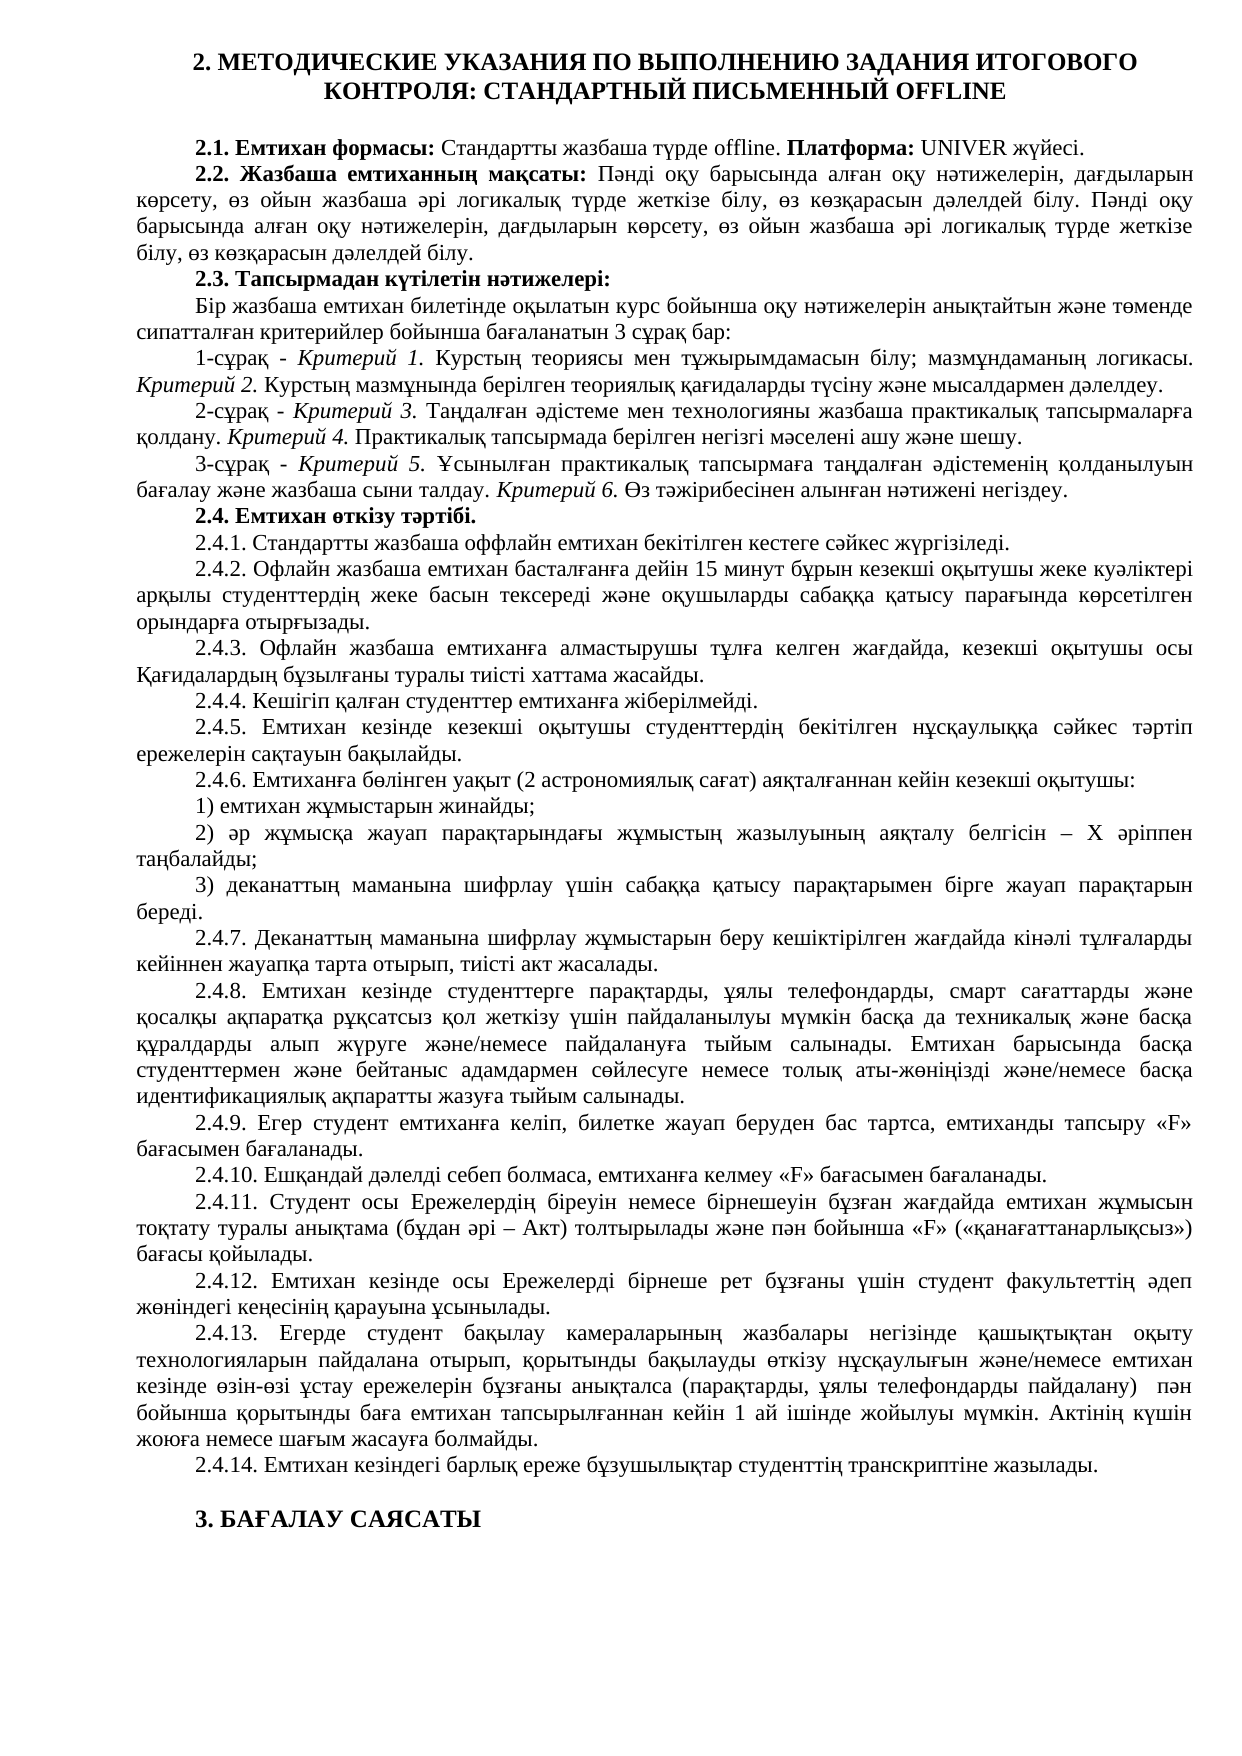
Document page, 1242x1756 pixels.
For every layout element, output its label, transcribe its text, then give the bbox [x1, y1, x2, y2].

text 2. МЕТОДИЧЕСКИЕ УКАЗАНИЯ ПО ВЫПОЛНЕНИЮ ЗАДАНИЯ ИТОГОВОГО КОНТРОЛЯ: СТАНДАРТНЫЙ ПИСЬМЕННЫЙ OFFLINE [136, 47, 1194, 105]
text 1) емтихан жұмыстарын жинайды; [136, 792, 1194, 819]
text 2.4.13. Егерде студент бақылау камераларының жазбалары негізінде қашықтықтан оқыту технологияларын пайдалана отырып, қорытынды бақылауды өткізу нұсқаулығын және/немесе емтихан кезінде өзін-өзі ұстау ережелерін бұзғаны анықталса (парақтарды, ұялы телефондарды пайдалану) пән бойынша қорытынды баға емтихан тапсырылғаннан кейін 1 ай ішінде жойылуы мүмкін. Актінің күшін жоюға немесе шағым жасауға болмайды. [136, 1319, 1194, 1451]
text 2.4.2. Офлайн жазбаша емтихан басталғанға дейін 15 минут бұрын кезекші оқытушы жеке куәліктері арқылы студенттердің жеке басын тексереді және оқушыларды сабаққа қатысу парағында көрсетілген орындарға отырғызады. [136, 555, 1194, 634]
text 1-сұрақ - Критерий 1. Курстың теориясы мен тұжырымдамасын білу; мазмұндаманың логикасы. Критерий 2. Курстың мазмұнында берілген теориялық қағидаларды түсіну және мысалдармен дәлелдеу. [136, 344, 1194, 397]
text 2.4. Емтихан өткізу тәртібі. [136, 502, 1194, 529]
text 2.4.1. Стандартты жазбаша оффлайн емтихан бекітілген кестеге сәйкес жүргізіледі. [136, 529, 1194, 555]
text 2.1. Емтихан формасы: Стандартты жазбаша түрде offline. Платформа: UNIVER жүйесі. [136, 133, 1194, 160]
text 2.4.11. Студент осы Ережелердің біреуін немесе бірнешеуін бұзған жағдайда емтихан жұмысын тоқтату туралы анықтама (бұдан әрі – Акт) толтырылады және пән бойынша «F» («қанағаттанарлықсыз») бағасы қойылады. [136, 1188, 1194, 1267]
text 2) әр жұмысқа жауап парақтарындағы жұмыстың жазылуының аяқталу белгісін – Х әріппен таңбалайды; [136, 819, 1194, 871]
text 2.4.12. Емтихан кезінде осы Ережелерді бірнеше рет бұзғаны үшін студент факультеттің әдеп жөніндегі кеңесінің қарауына ұсынылады. [136, 1267, 1194, 1319]
text 3-сұрақ - Критерий 5. Ұсынылған практикалық тапсырмаға таңдалған әдістеменің қолданылуын бағалау және жазбаша сыни талдау. Критерий 6. Өз тәжірибесінен алынған нәтижені негіздеу. [136, 450, 1194, 502]
text 2.4.7. Деканаттың маманына шифрлау жұмыстарын беру кешіктірілген жағдайда кінәлі тұлғаларды кейіннен жауапқа тарта отырып, тиісті акт жасалады. [136, 924, 1194, 977]
text 3) деканаттың маманына шифрлау үшін сабаққа қатысу парақтарымен бірге жауап парақтарын береді. [136, 871, 1194, 924]
text 2.4.10. Ешқандай дәлелді себеп болмаса, емтиханға келмеу «F» бағасымен бағаланады. [136, 1161, 1194, 1188]
text 2.4.5. Емтихан кезінде кезекші оқытушы студенттердің бекітілген нұсқаулыққа сәйкес тәртіп ережелерін сақтауын бақылайды. [136, 713, 1194, 766]
text Бір жазбаша емтихан билетінде оқылатын курс бойынша оқу нәтижелерін анықтайтын және төменде сипатталған критерийлер бойынша бағаланатын 3 сұрақ бар: [136, 292, 1194, 344]
text 2.4.9. Егер студент емтиханға келіп, билетке жауап беруден бас тартса, емтиханды тапсыру «F» бағасымен бағаланады. [136, 1109, 1194, 1161]
text 2.3. Тапсырмадан күтілетін нәтижелері: [136, 265, 1194, 292]
text 2.4.4. Кешігіп қалған студенттер емтиханға жіберілмейді. [136, 687, 1194, 713]
text 2.4.8. Емтихан кезінде студенттерге парақтарды, ұялы телефондарды, смарт сағаттарды және қосалқы ақпаратқа рұқсатсыз қол жеткізу үшін пайдаланылуы мүмкін басқа да техникалық және басқа құралдарды алып жүруге және/немесе пайдалануға тыйым салынады. Емтихан барысында басқа студенттермен және бейтаныс адамдармен сөйлесуге немесе толық аты-жөніңізді және/немесе басқа идентификациялық ақпаратты жазуға тыйым салынады. [136, 977, 1194, 1109]
text 2.4.14. Емтихан кезіндегі барлық ереже бұзушылықтар студенттің транскриптіне жазылады. [136, 1451, 1194, 1478]
text 2.4.3. Офлайн жазбаша емтиханға алмастырушы тұлға келген жағдайда, кезекші оқытушы осы Қағидалардың бұзылғаны туралы тиісті хаттама жасайды. [136, 634, 1194, 687]
text 3. БАҒАЛАУ САЯСАТЫ [136, 1504, 1194, 1533]
text 2-сұрақ - Критерий 3. Таңдалған әдістеме мен технологияны жазбаша практикалық тапсырмаларға қолдану. Критерий 4. Практикалық тапсырмада берілген негізгі мәселені ашу және шешу. [136, 397, 1194, 450]
text 2.4.6. Емтиханға бөлінген уақыт (2 астрономиялық сағат) аяқталғаннан кейін кезекші оқытушы: [136, 766, 1194, 792]
text 2.2. Жазбаша емтиханның мақсаты: Пәнді оқу барысында алған оқу нәтижелерін, дағдыларын көрсету, өз ойын жазбаша әрі логикалық түрде жеткізе білу, өз көзқарасын дәлелдей білу. Пәнді оқу барысында алған оқу нәтижелерін, дағдыларын көрсету, өз ойын жазбаша әрі логикалық түрде жеткізе білу, өз көзқарасын дәлелдей білу. [136, 160, 1194, 265]
